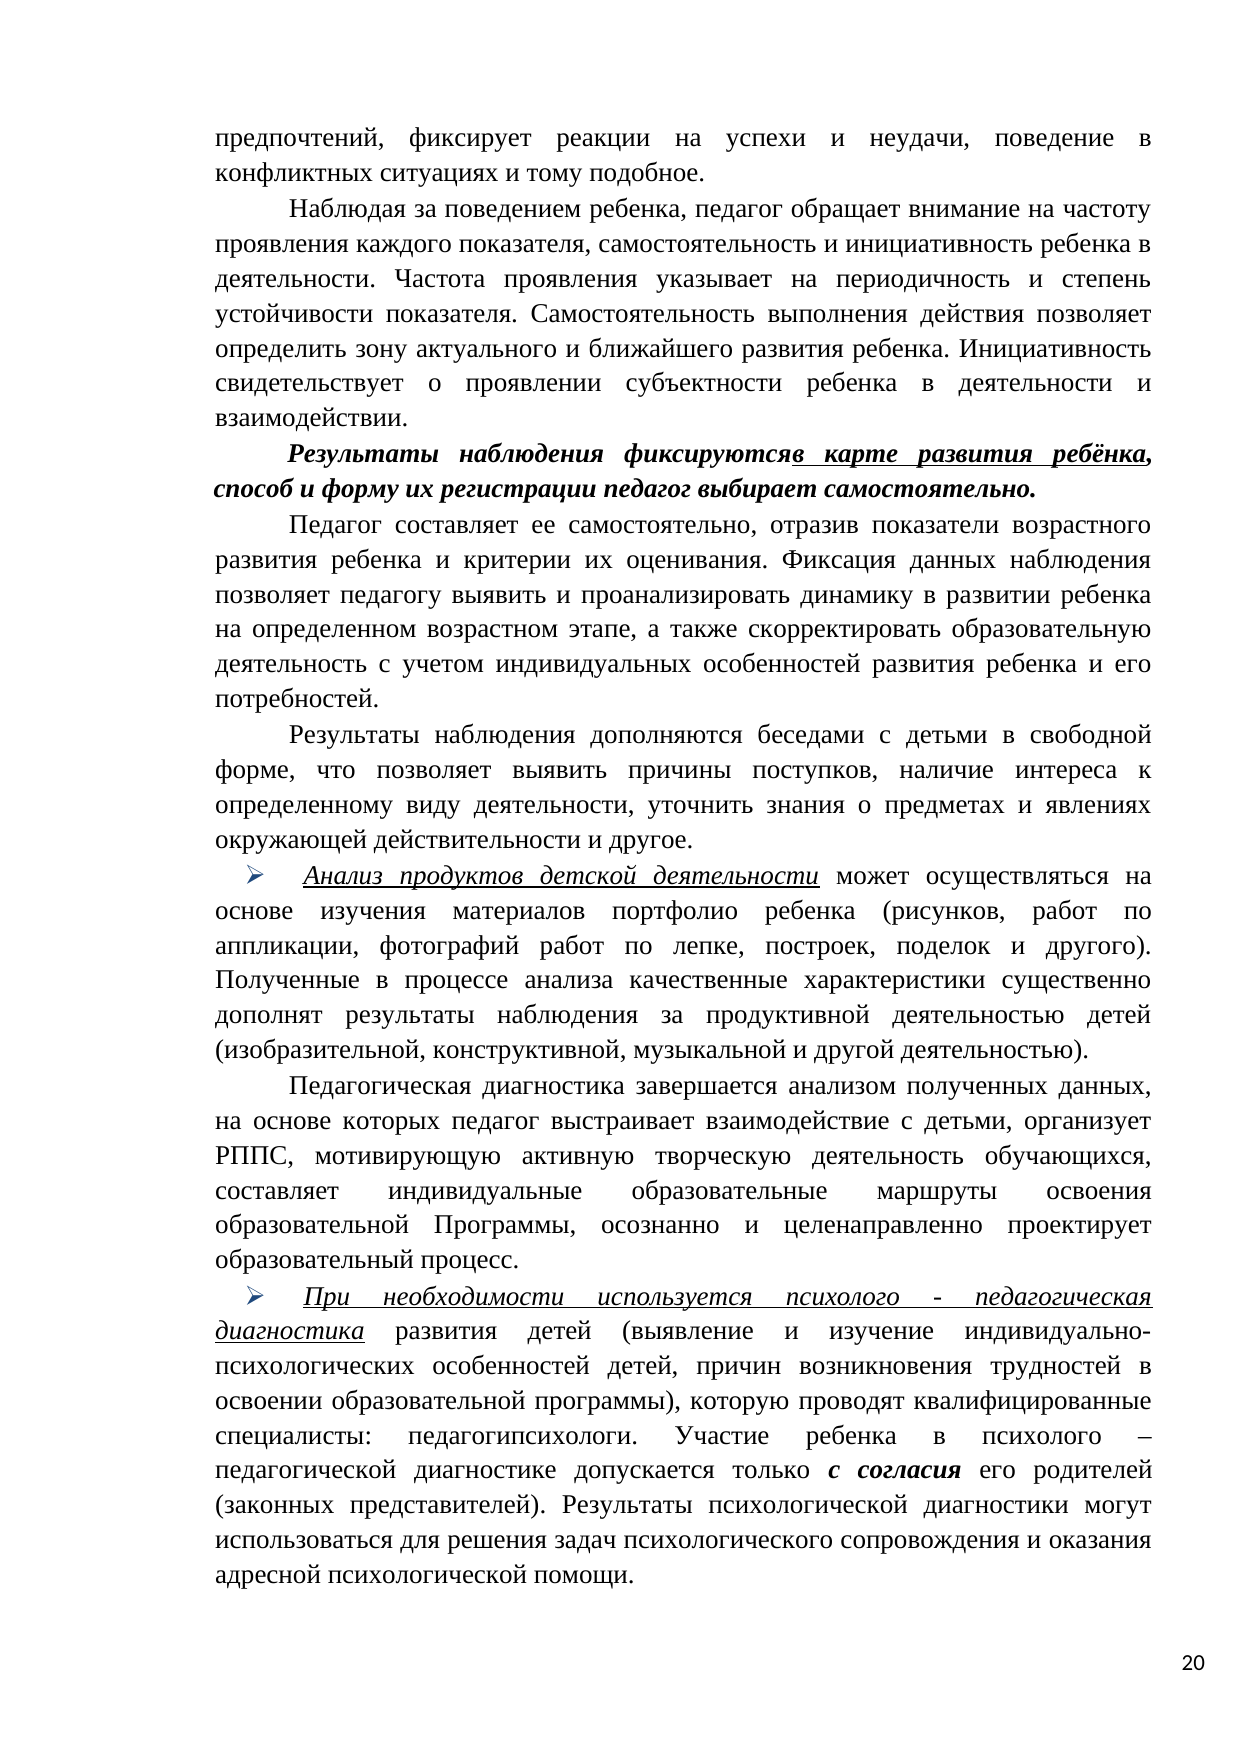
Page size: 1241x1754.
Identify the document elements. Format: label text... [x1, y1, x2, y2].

text Педагогическая диагностика завершается анализом полученных данных, на основе которых педагог выстраивает взаимодействие с детьми, организует РППС, мотивирующую активную творческую деятельность обучающихся, составляет индивидуальные образовательные маршруты освоения образовательной Программы, осознанно и целенаправленно проектирует образовательный процесс. [215, 1069, 1152, 1274]
list Анализ продуктов детской деятельности может осуществляться на основе изучения материалов портфолио ребенка (рисунков, работ по аппликации, фотографий работ по лепке, построек, поделок и другого). Полученные в процессе анализа качественные характеристики существенно дополнят результаты наблюдения за продуктивной деятельностью детей (изобразительной, конструктивной, музыкальной и другой деятельностью). [215, 859, 1152, 1064]
text Наблюдая за поведением ребенка, педагог обращает внимание на частоту проявления каждого показателя, самостоятельность и инициативность ребенка в деятельности. Частота проявления указывает на периодичность и степень устойчивости показателя. Самостоятельность выполнения действия позволяет определить зону актуального и ближайшего развития ребенка. Инициативность свидетельствует о проявлении субъектности ребенка в деятельности и взаимодействии. [215, 192, 1152, 432]
text Педагог составляет ее самостоятельно, отразив показатели возрастного развития ребенка и критерии их оценивания. Фиксация данных наблюдения позволяет педагогу выявить и проанализировать динамику в развитии ребенка на определенном возрастном этапе, а также скорректировать образовательную деятельность с учетом индивидуальных особенностей развития ребенка и его потребностей. [215, 508, 1152, 713]
text Результаты наблюдения дополняются беседами с детьми в свободной форме, что позволяет выявить причины поступков, наличие интереса к определенному виду деятельности, уточнить знания о предметах и явлениях окружающей действительности и другое. [215, 718, 1152, 854]
text Результаты наблюдения фиксируютсяв карте развития ребёнка, способ и форму их регистрации педагог выбирает самостоятельно. [213, 437, 1153, 504]
list При необходимости используется психолого - педагогическая диагностика развития детей (выявление и изучение индивидуально-психологических особенностей детей, причин возникновения трудностей в освоении образовательной программы), которую проводят квалифицированные специалисты: педагогипсихологи. Участие ребенка в психолого – педагогической диагностике допускается только с согласия его родителей (законных представителей). Результаты психологической диагностики могут использоваться для решения задач психологического сопровождения и оказания адресной психологической помощи. [215, 1279, 1152, 1589]
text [215, 121, 1152, 187]
